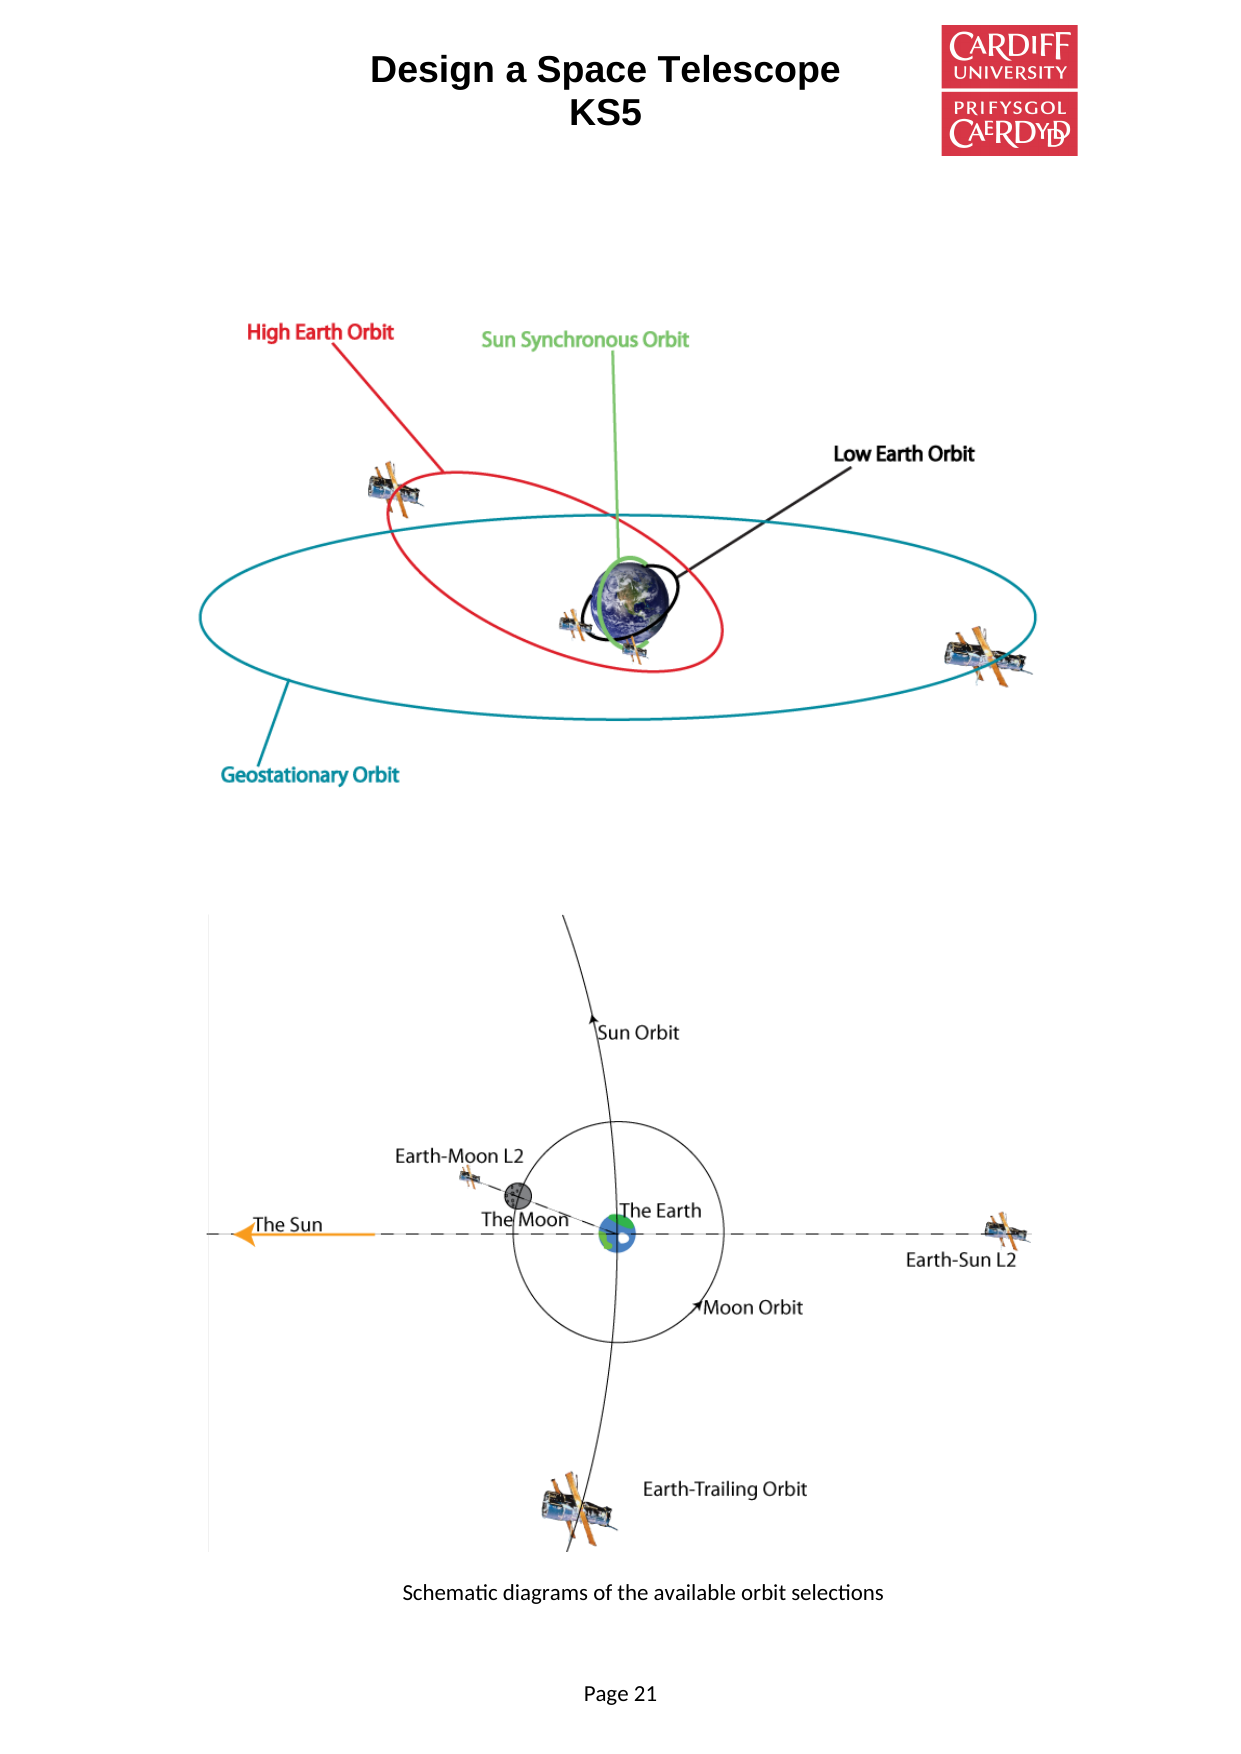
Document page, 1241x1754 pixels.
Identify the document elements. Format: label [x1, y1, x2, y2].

picture [192, 221, 1048, 882]
picture [941, 25, 1078, 156]
picture [206, 914, 1034, 1552]
